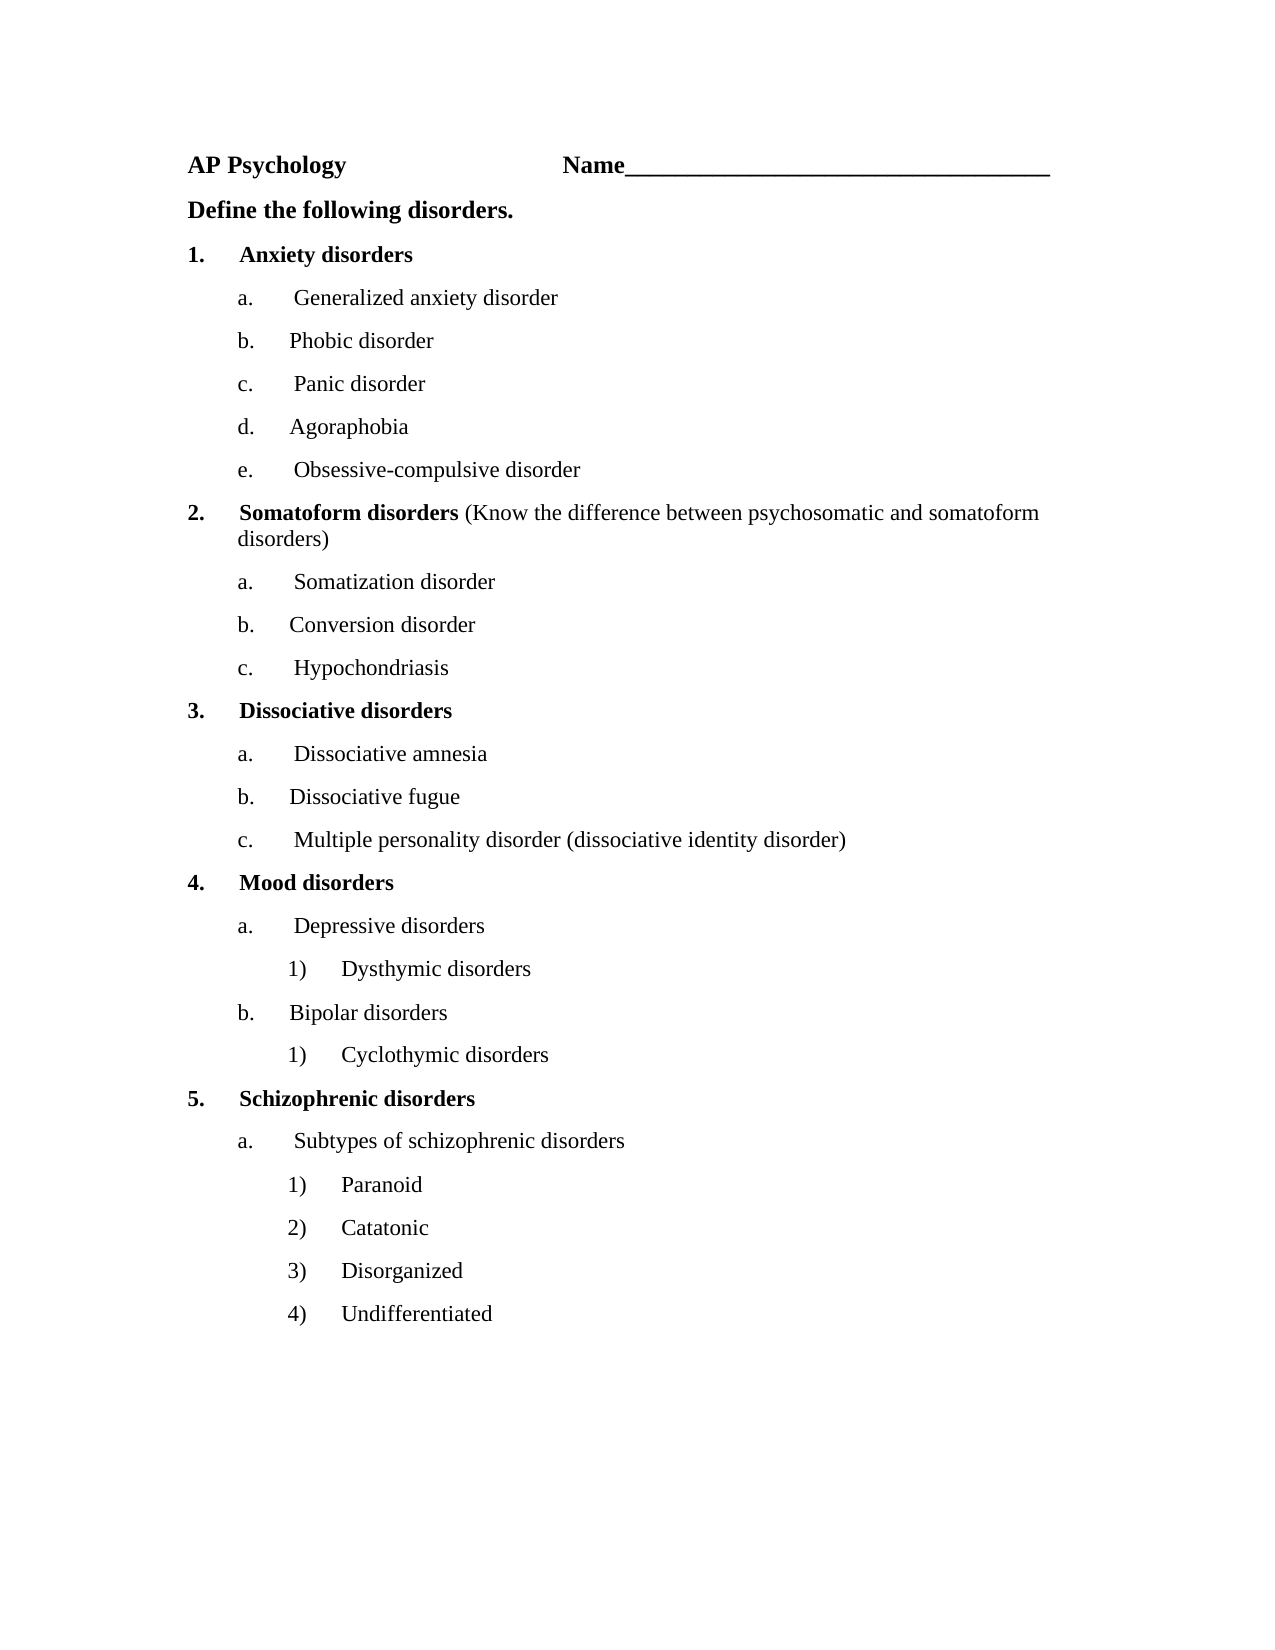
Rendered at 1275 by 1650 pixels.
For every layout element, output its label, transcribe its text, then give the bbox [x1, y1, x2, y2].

text c. Hypochondriasis [237, 654, 1087, 681]
text e. Obsessive-compulsive disorder [237, 456, 1087, 482]
text a. Generalized anxiety disorder [237, 284, 1087, 310]
text b. Bipolar disorders [237, 998, 1087, 1025]
text 3. Dissociative disorders [187, 697, 1087, 724]
text a. Depressive disorders [237, 912, 1087, 939]
text a. Subtypes of schizophrenic disorders [237, 1128, 1087, 1154]
text 2) Catatonic [287, 1214, 1087, 1240]
text 1) Paranoid [287, 1171, 1087, 1197]
text 4. Mood disorders [187, 869, 1087, 896]
text b. Dissociative fugue [237, 783, 1087, 810]
text 3) Disorganized [287, 1257, 1087, 1283]
text b. Conversion disorder [237, 611, 1087, 638]
text 5. Schizophrenic disorders [187, 1084, 1087, 1111]
text c. Multiple personality disorder (dissociative identity disorder) [237, 826, 1087, 853]
text Define the following disorders. [187, 195, 1087, 224]
text 4) Undifferentiated [212, 1300, 1087, 1326]
text 1) Dysthymic disorders [287, 956, 1087, 982]
text 2. Somatoform disorders (Know the difference between psychosomatic and somatoform disorders) [187, 499, 1087, 552]
text 1. Anxiety disorders [187, 241, 1087, 267]
text AP Psychology Name__________________________________ [187, 150, 1087, 179]
text d. Agoraphobia [237, 413, 1087, 439]
text b. Phobic disorder [237, 327, 1087, 353]
text a. Dissociative amnesia [237, 740, 1087, 767]
text 1) Cyclothymic disorders [287, 1042, 1087, 1068]
text c. Panic disorder [237, 370, 1087, 396]
text a. Somatization disorder [237, 568, 1087, 595]
